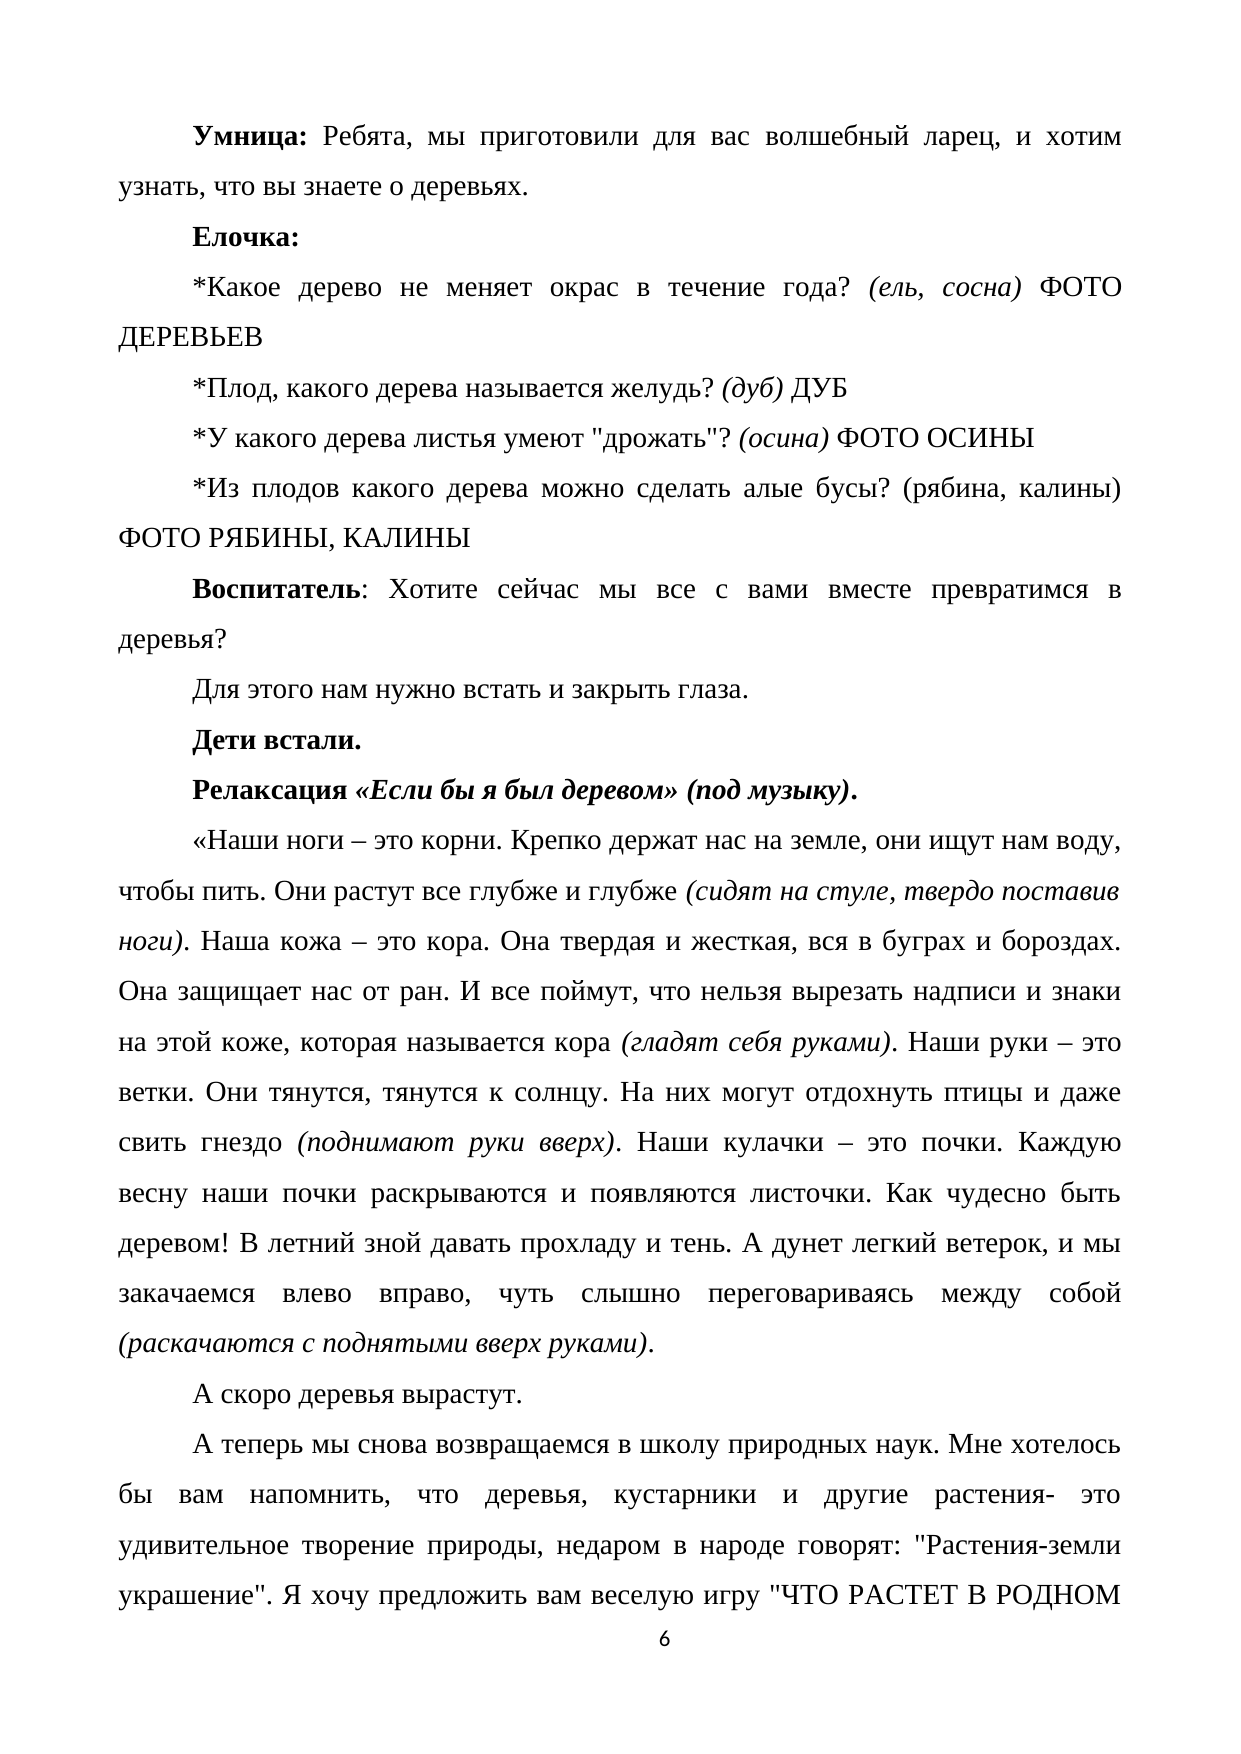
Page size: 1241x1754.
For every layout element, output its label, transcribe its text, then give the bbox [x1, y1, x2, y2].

text *Плод, какого дерева называется желудь? (дуб) ДУБ [118, 370, 1122, 403]
text Дети встали. [118, 722, 1122, 755]
text Воспитатель: Хотите сейчас мы все с вами вместе превратимся в деревья? [118, 571, 1122, 655]
text *Какое дерево не меняет окрас в течение года? (ель, сосна) ФОТО ДЕРЕВЬЕВ [118, 269, 1122, 353]
text Релаксация «Если бы я был деревом» (под музыку). [118, 772, 1122, 806]
text Умница: Ребята, мы приготовили для вас волшебный ларец, и хотим узнать, что вы знаете о деревьях. [118, 118, 1122, 202]
text А скоро деревья вырастут. [118, 1376, 1122, 1409]
text Для этого нам нужно встать и закрыть глаза. [118, 672, 1122, 705]
text Елочка: [118, 219, 1122, 252]
text *Из плодов какого дерева можно сделать алые бусы? (рябина, калины) ФОТО РЯБИНЫ, КАЛИНЫ [118, 470, 1122, 554]
text «Наши ноги – это корни. Крепко держат нас на земле, они ищут нам воду, чтобы пить. Они растут все глубже и глубже (сидят на стуле, твердо поставив ноги). Наша кожа – это кора. Она твердая и жесткая, вся в буграх и бороздах. Она защищает нас от ран. И все поймут, что нельзя вырезать надписи и знаки на этой коже, которая называется кора (гладят себя руками). Наши руки – это ветки. Они тянутся, тянутся к солнцу. На них могут отдохнуть птицы и даже свить гнездо (поднимают руки вверх). Наши кулачки – это почки. Каждую весну наши почки раскрываются и появляются листочки. Как чудесно быть деревом! В летний зной давать прохладу и тень. А дунет легкий ветерок, и мы закачаемся влево вправо, чуть слышно переговариваясь между собой (раскачаются с поднятыми вверх руками). [118, 822, 1122, 1359]
text *У какого дерева листья умеют "дрожать"? (осина) ФОТО ОСИНЫ [118, 420, 1122, 453]
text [118, 1426, 1122, 1611]
